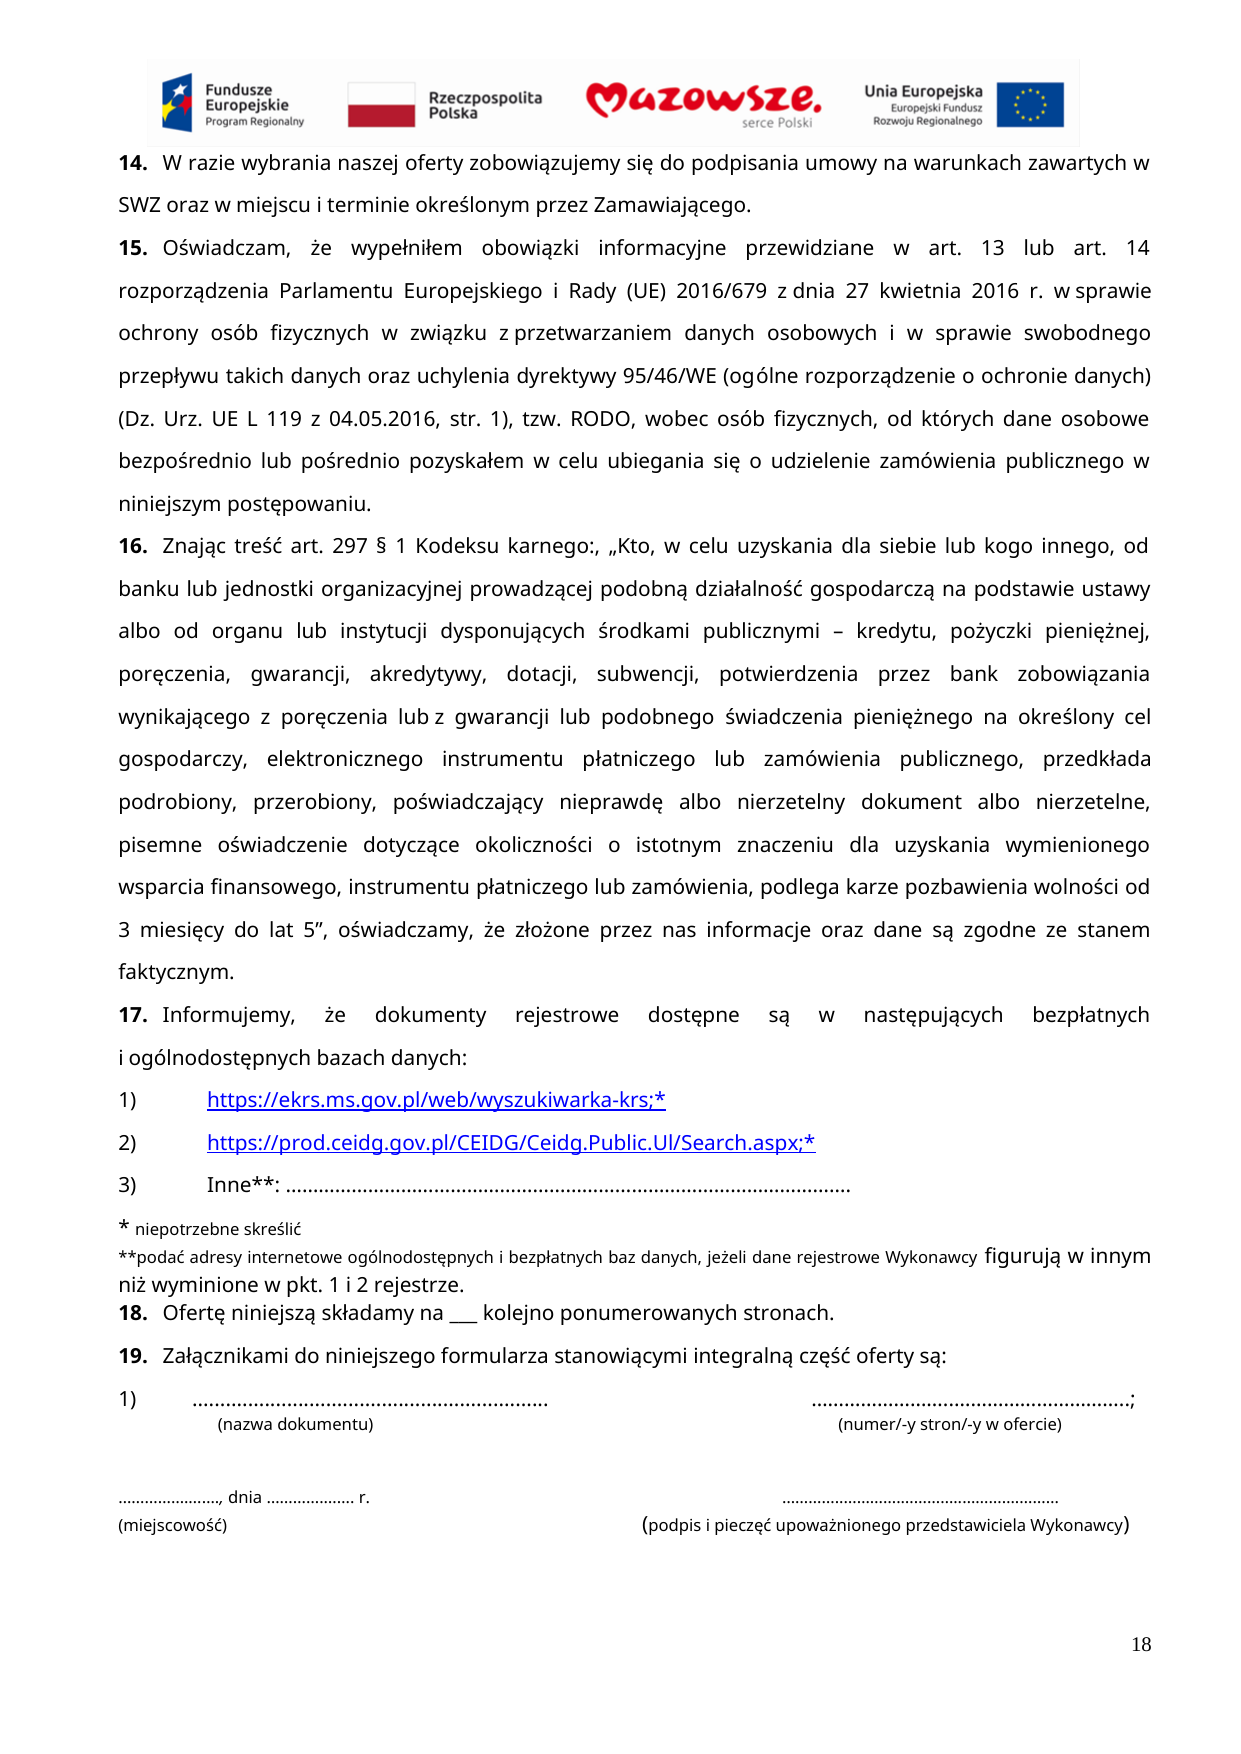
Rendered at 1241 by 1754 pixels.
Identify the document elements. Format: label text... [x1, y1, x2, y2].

list Inne**: …………………………………………………………………………………………. [118, 1171, 1152, 1199]
text * niepotrzebne skreślić [118, 1213, 1152, 1242]
list ................................................................ ……………………..…………………………..; [118, 1384, 1152, 1412]
picture [132, 59, 1137, 148]
text (miejscowość) (podpis i pieczęć upoważnionego przedstawiciela Wykonawcy)ZAŁĄCZNIK NR 1 [118, 1509, 1152, 1537]
list https://ekrs.ms.gov.pl/web/wyszukiwarka-krs;* [118, 1085, 1152, 1114]
list Oświadczam, że wypełniłem obowiązki informacyjne przewidziane w art. 13 lub art. 14 rozporządzenia Parlamentu Europejskiego i Rady (UE) 2016/679 z dnia 27 kwietnia 2016 r. w sprawie ochrony osób fizycznych w związku z przetwarzaniem danych osobowych i w sprawie swobodnego przepływu takich danych oraz uchylenia dyrektywy 95/46/WE (ogólne rozporządzenie o ochronie danych) (Dz. Urz. UE L 119 z 04.05.2016, str. 1), tzw. RODO, wobec osób fizycznych, od których dane osobowe bezpośrednio lub pośrednio pozyskałem w celu ubiegania się o udzielenie zamówienia publicznego w niniejszym postępowaniu. [118, 233, 1152, 517]
text (nazwa dokumentu) (numer/-y stron/-y w ofercie) [118, 1412, 1152, 1435]
list Załącznikami do niniejszego formularza stanowiącymi integralną część oferty są: [118, 1341, 1152, 1369]
list Ofertę niniejszą składamy na ___ kolejno ponumerowanych stronach. [118, 1298, 1152, 1327]
list Znając treść art. 297 § 1 Kodeksu karnego:, „Kto, w celu uzyskania dla siebie lub kogo innego, od banku lub jednostki organizacyjnej prowadzącej podobną działalność gospodarczą na podstawie ustawy albo od organu lub instytucji dysponujących środkami publicznymi – kredytu, pożyczki pieniężnej, poręczenia, gwarancji, akredytywy, dotacji, subwencji, potwierdzenia przez bank zobowiązania wynikającego z poręczenia lub z gwarancji lub podobnego świadczenia pieniężnego na określony cel gospodarczy, elektronicznego instrumentu płatniczego lub zamówienia publicznego, przedkłada podrobiony, przerobiony, poświadczający nieprawdę albo nierzetelny dokument albo nierzetelne, pisemne oświadczenie dotyczące okoliczności o istotnym znaczeniu dla uzyskania wymienionego wsparcia finansowego, instrumentu płatniczego lub zamówienia, podlega karze pozbawienia wolności od 3 miesięcy do lat 5”, oświadczamy, że złożone przez nas informacje oraz dane są zgodne ze stanem faktycznym. [118, 531, 1152, 986]
list Informujemy, że dokumenty rejestrowe dostępne są w następujących bezpłatnych i ogólnodostępnych bazach danych: [118, 1000, 1152, 1071]
list W razie wybrania naszej oferty zobowiązujemy się do podpisania umowy na warunkach zawartych w SWZ oraz w miejscu i terminie określonym przez Zamawiającego. [118, 148, 1152, 219]
text **podać adresy internetowe ogólnodostępnych i bezpłatnych baz danych, jeżeli dane rejestrowe Wykonawcy figurują w innym niż wyminione w pkt. 1 i 2 rejestrze. [118, 1242, 1152, 1298]
text …………….……., dnia ………….……. r. …………..………….…………..………….……… [118, 1486, 1152, 1509]
list https://prod.ceidg.gov.pl/CEIDG/Ceidg.Public.Ul/Search.aspx;* [118, 1128, 1152, 1156]
